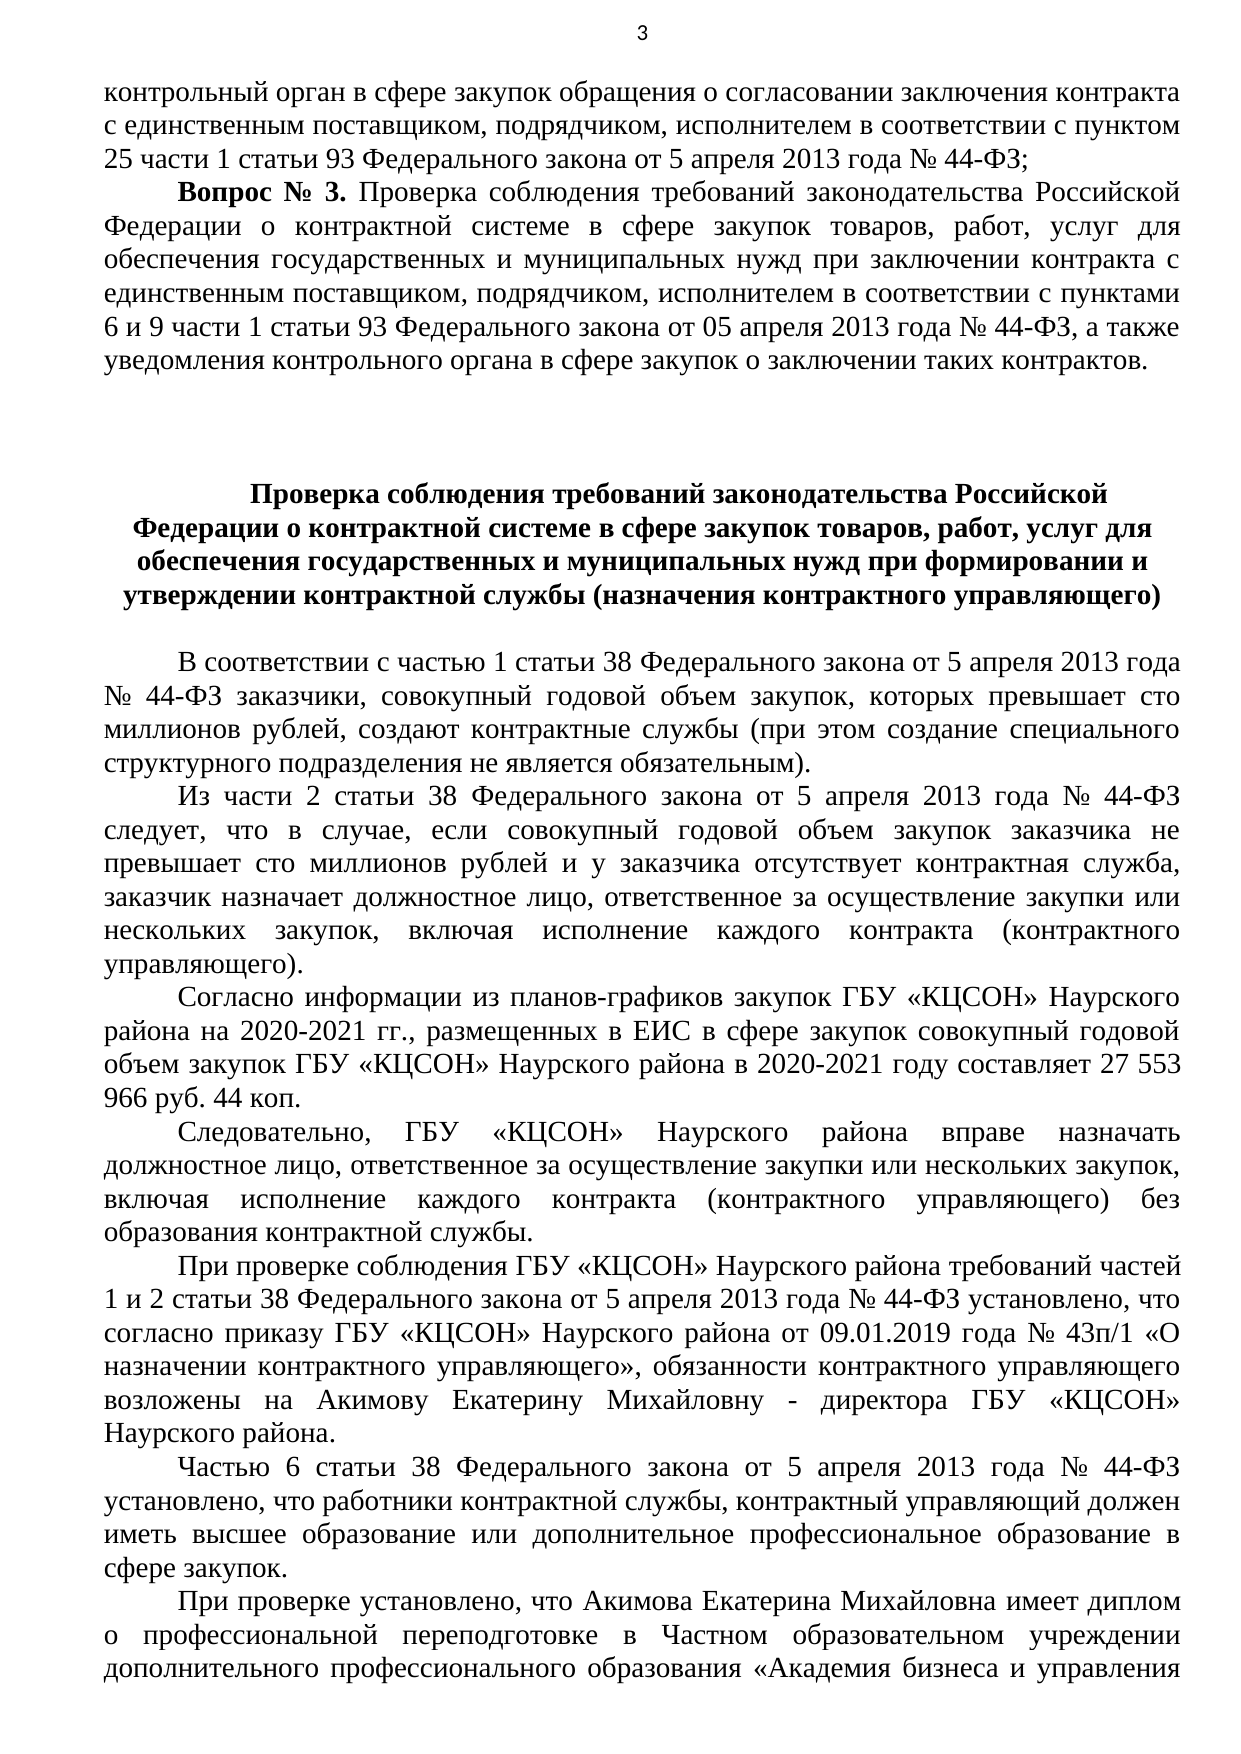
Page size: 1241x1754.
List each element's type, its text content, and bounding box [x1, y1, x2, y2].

text В соответствии с частью 1 статьи 38 Федерального закона от 5 апреля 2013 года № 44-ФЗ заказчики, совокупный годовой объем закупок, которых превышает сто миллионов рублей, создают контрактные службы (при этом создание специального структурного подразделения не является обязательным). [103, 644, 1181, 778]
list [103, 74, 1181, 174]
text Частью 6 статьи 38 Федерального закона от 5 апреля 2013 года № 44-ФЗ установлено, что работники контрактной службы, контрактный управляющий должен иметь высшее образование или дополнительное профессиональное образование в сфере закупок. [103, 1449, 1181, 1583]
text Проверка соблюдения требований законодательства Российской Федерации о контрактной системе в сфере закупок товаров, работ, услуг для обеспечения государственных и муниципальных нужд при формировании и утверждении контрактной службы (назначения контрактного управляющего) [103, 476, 1181, 611]
text Следовательно, ГБУ «КЦСОН» Наурского района вправе назначать должностное лицо, ответственное за осуществление закупки или нескольких закупок, включая исполнение каждого контракта (контрактного управляющего) без образования контрактной службы. [103, 1114, 1181, 1248]
text Из части 2 статьи 38 Федерального закона от 5 апреля 2013 года № 44-ФЗ следует, что в случае, если совокупный годовой объем закупок заказчика не превышает сто миллионов рублей и у заказчика отсутствует контрактная служба, заказчик назначает должностное лицо, ответственное за осуществление закупки или нескольких закупок, включая исполнение каждого контракта (контрактного управляющего). [103, 778, 1181, 979]
list При проверке соблюдения ГБУ «КЦСОН» Наурского района требований частей 1 и 2 статьи 38 Федерального закона от 5 апреля 2013 года № 44-ФЗ установлено, что согласно приказу ГБУ «КЦСОН» Наурского района от 09.01.2019 года № 43п/1 «О назначении контрактного управляющего», обязанности контрактного управляющего возложены на Акимову Екатерину Михайловну - директора ГБУ «КЦСОН» Наурского района. [103, 1248, 1181, 1449]
text Согласно информации из планов-графиков закупок ГБУ «КЦСОН» Наурского района на 2020-2021 гг., размещенных в ЕИС в сфере закупок совокупный годовой объем закупок ГБУ «КЦСОН» Наурского района в 2020-2021 году составляет 27 553 966 руб. 44 коп. [103, 979, 1181, 1114]
list Вопрос № 3. Проверка соблюдения требований законодательства Российской Федерации о контрактной системе в сфере закупок товаров, работ, услуг для обеспечения государственных и муниципальных нужд при заключении контракта с единственным поставщиком, подрядчиком, исполнителем в соответствии с пунктами 6 и 9 части 1 статьи 93 Федерального закона от 05 апреля 2013 года № 44-ФЗ, а также уведомления контрольного органа в сфере закупок о заключении таких контрактов. [103, 174, 1181, 376]
